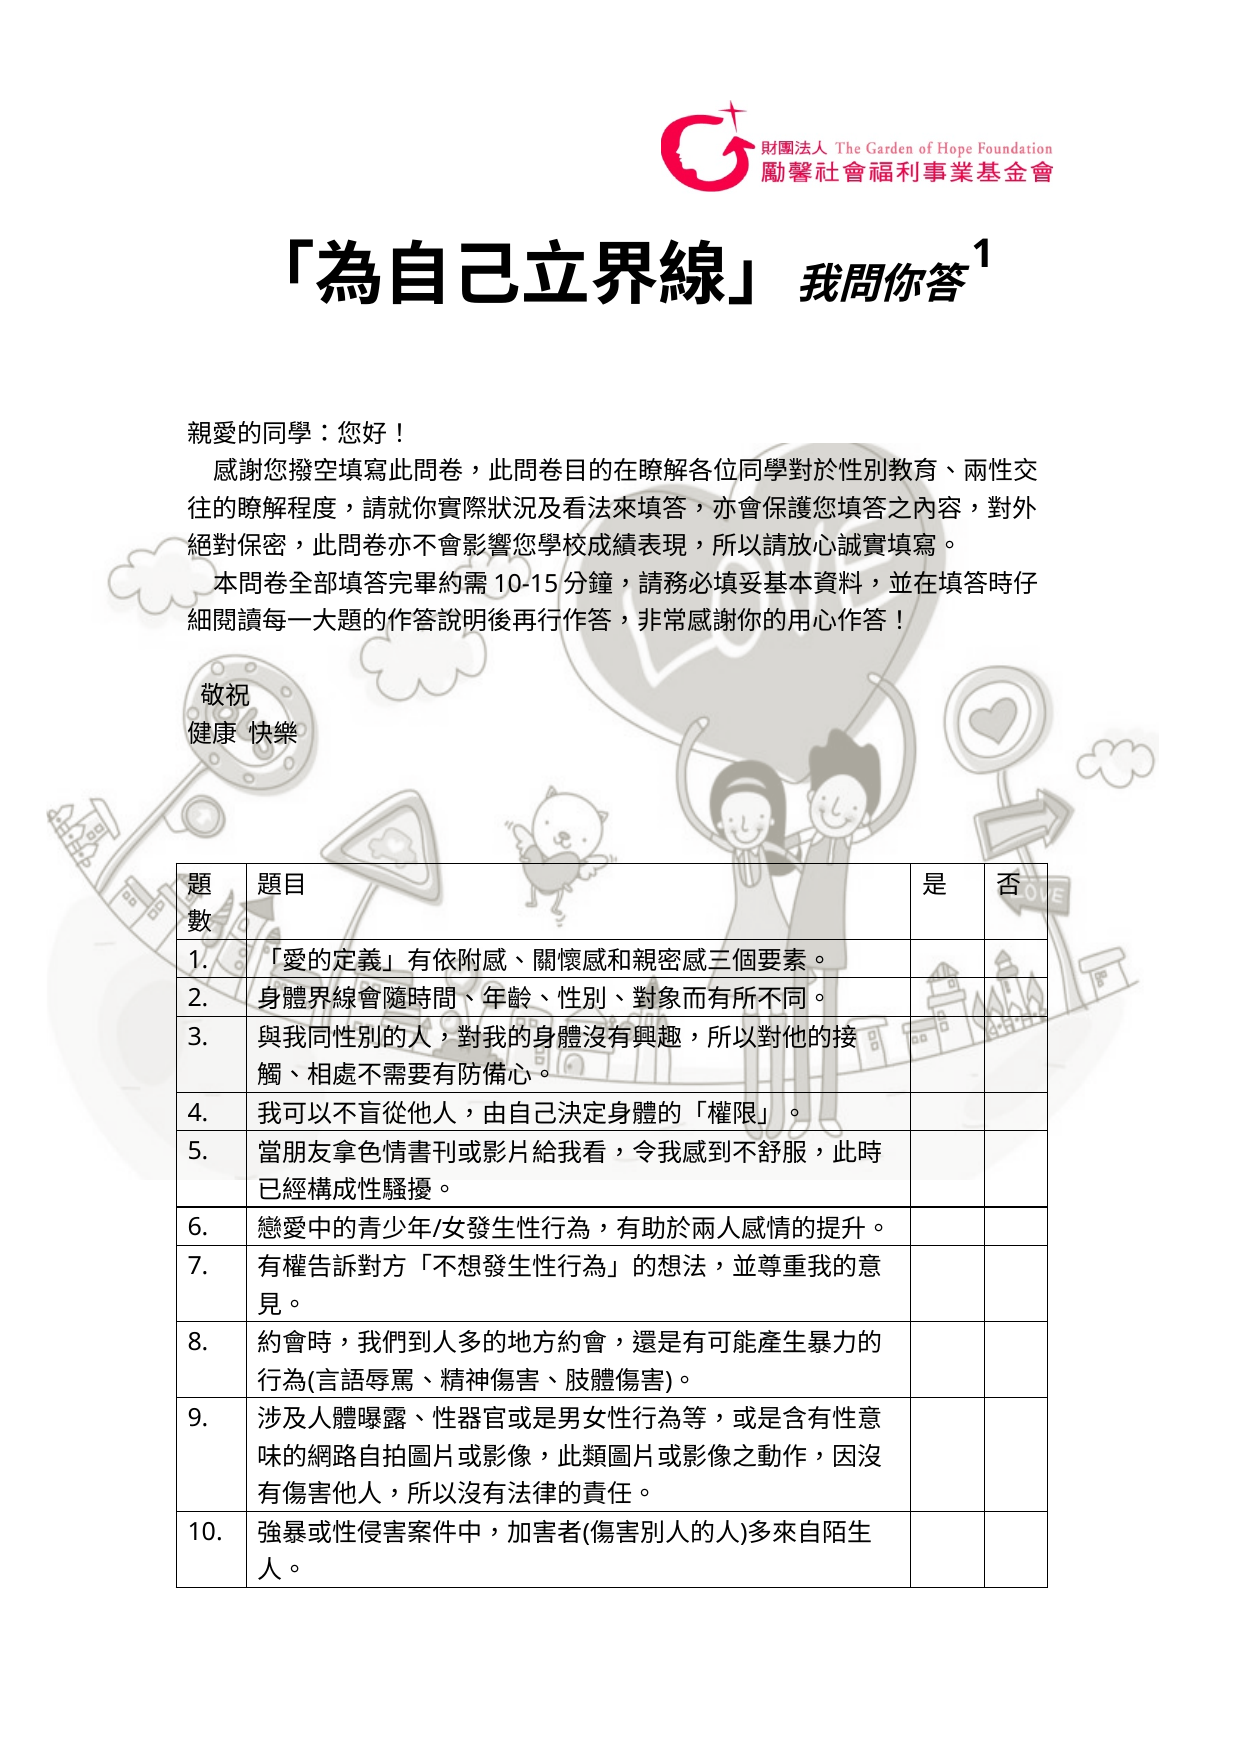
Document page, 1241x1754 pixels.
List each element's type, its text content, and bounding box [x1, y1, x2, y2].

table_cell 我可以不盲從他人，由自己決定身體的「權限」。 [247, 1093, 910, 1130]
table_cell [985, 1512, 1047, 1587]
table_cell 戀愛中的青少年/女發生性行為，有助於兩人感情的提升。 [247, 1208, 910, 1245]
table_cell 身體界線會隨時間、年齡、性別、對象而有所不同。 [247, 978, 910, 1016]
table_cell 有權告訴對方「不想發生性行為」的想法，並尊重我的意見。 [247, 1246, 910, 1321]
text 感謝您撥空填寫此問卷，此問卷目的在瞭解各位同學對於性別教育、兩性交往的瞭解程度，請就你實際狀況及看法來填答，亦會保護您填答之內容，對外絕對保密，此問卷亦不會影響您學校成績表現，所以請放心誠實填寫。 [187, 450, 1053, 563]
table_header 否 [985, 864, 1047, 939]
table_cell [911, 1398, 984, 1511]
table_cell [911, 1512, 984, 1587]
table_cell 與我同性別的人，對我的身體沒有興趣，所以對他的接觸、相處不需要有防備心。 [247, 1017, 910, 1092]
table_cell [911, 1017, 984, 1092]
table_header 題數 [177, 864, 246, 939]
text 「為自己立界線」我問你答1 [187, 213, 1053, 325]
table_header 題目 [247, 864, 910, 939]
table_cell [177, 1246, 246, 1321]
text 敬祝 [187, 675, 1053, 713]
table_cell [177, 1398, 246, 1511]
table_cell [911, 940, 984, 977]
table_cell [177, 1017, 246, 1092]
table_cell [985, 1093, 1047, 1130]
table_cell [911, 1208, 984, 1245]
table_cell [911, 1322, 984, 1397]
table_cell [177, 940, 246, 977]
table_header 是 [911, 864, 984, 939]
table_cell 當朋友拿色情書刊或影片給我看，令我感到不舒服，此時已經構成性騷擾。 [247, 1131, 910, 1206]
table_cell [911, 1093, 984, 1130]
table_cell [177, 1322, 246, 1397]
table_cell [911, 1246, 984, 1321]
text 親愛的同學：您好！ [187, 413, 1053, 450]
table_cell 約會時，我們到人多的地方約會，還是有可能產生暴力的行為(言語辱罵、精神傷害、肢體傷害)。 [247, 1322, 910, 1397]
table_cell 涉及人體曝露、性器官或是男女性行為等，或是含有性意味的網路自拍圖片或影像，此類圖片或影像之動作，因沒有傷害他人，所以沒有法律的責任。 [247, 1398, 910, 1511]
table_cell [985, 1246, 1047, 1321]
table_cell [177, 978, 246, 1016]
table_cell [911, 978, 984, 1016]
table_cell [985, 1322, 1047, 1397]
table_cell [985, 940, 1047, 977]
table_cell [177, 1208, 246, 1245]
table_cell [177, 1131, 246, 1206]
table_cell [985, 1131, 1047, 1206]
table_cell [985, 978, 1047, 1016]
table_cell [911, 1131, 984, 1206]
picture [661, 100, 1054, 194]
table_cell [985, 1208, 1047, 1245]
table_cell [985, 1398, 1047, 1511]
text 健康 快樂 [187, 713, 1053, 750]
table_cell [177, 1093, 246, 1130]
table_cell [177, 1512, 246, 1587]
table_cell [985, 1017, 1047, 1092]
table_cell 「愛的定義」有依附感、關懷感和親密感三個要素。 [247, 940, 910, 977]
text 本問卷全部填答完畢約需10-15分鐘，請務必填妥基本資料，並在填答時仔細閱讀每一大題的作答說明後再行作答，非常感謝你的用心作答！ [187, 563, 1053, 638]
table_cell 強暴或性侵害案件中，加害者(傷害別人的人)多來自陌生人。 [247, 1512, 910, 1587]
